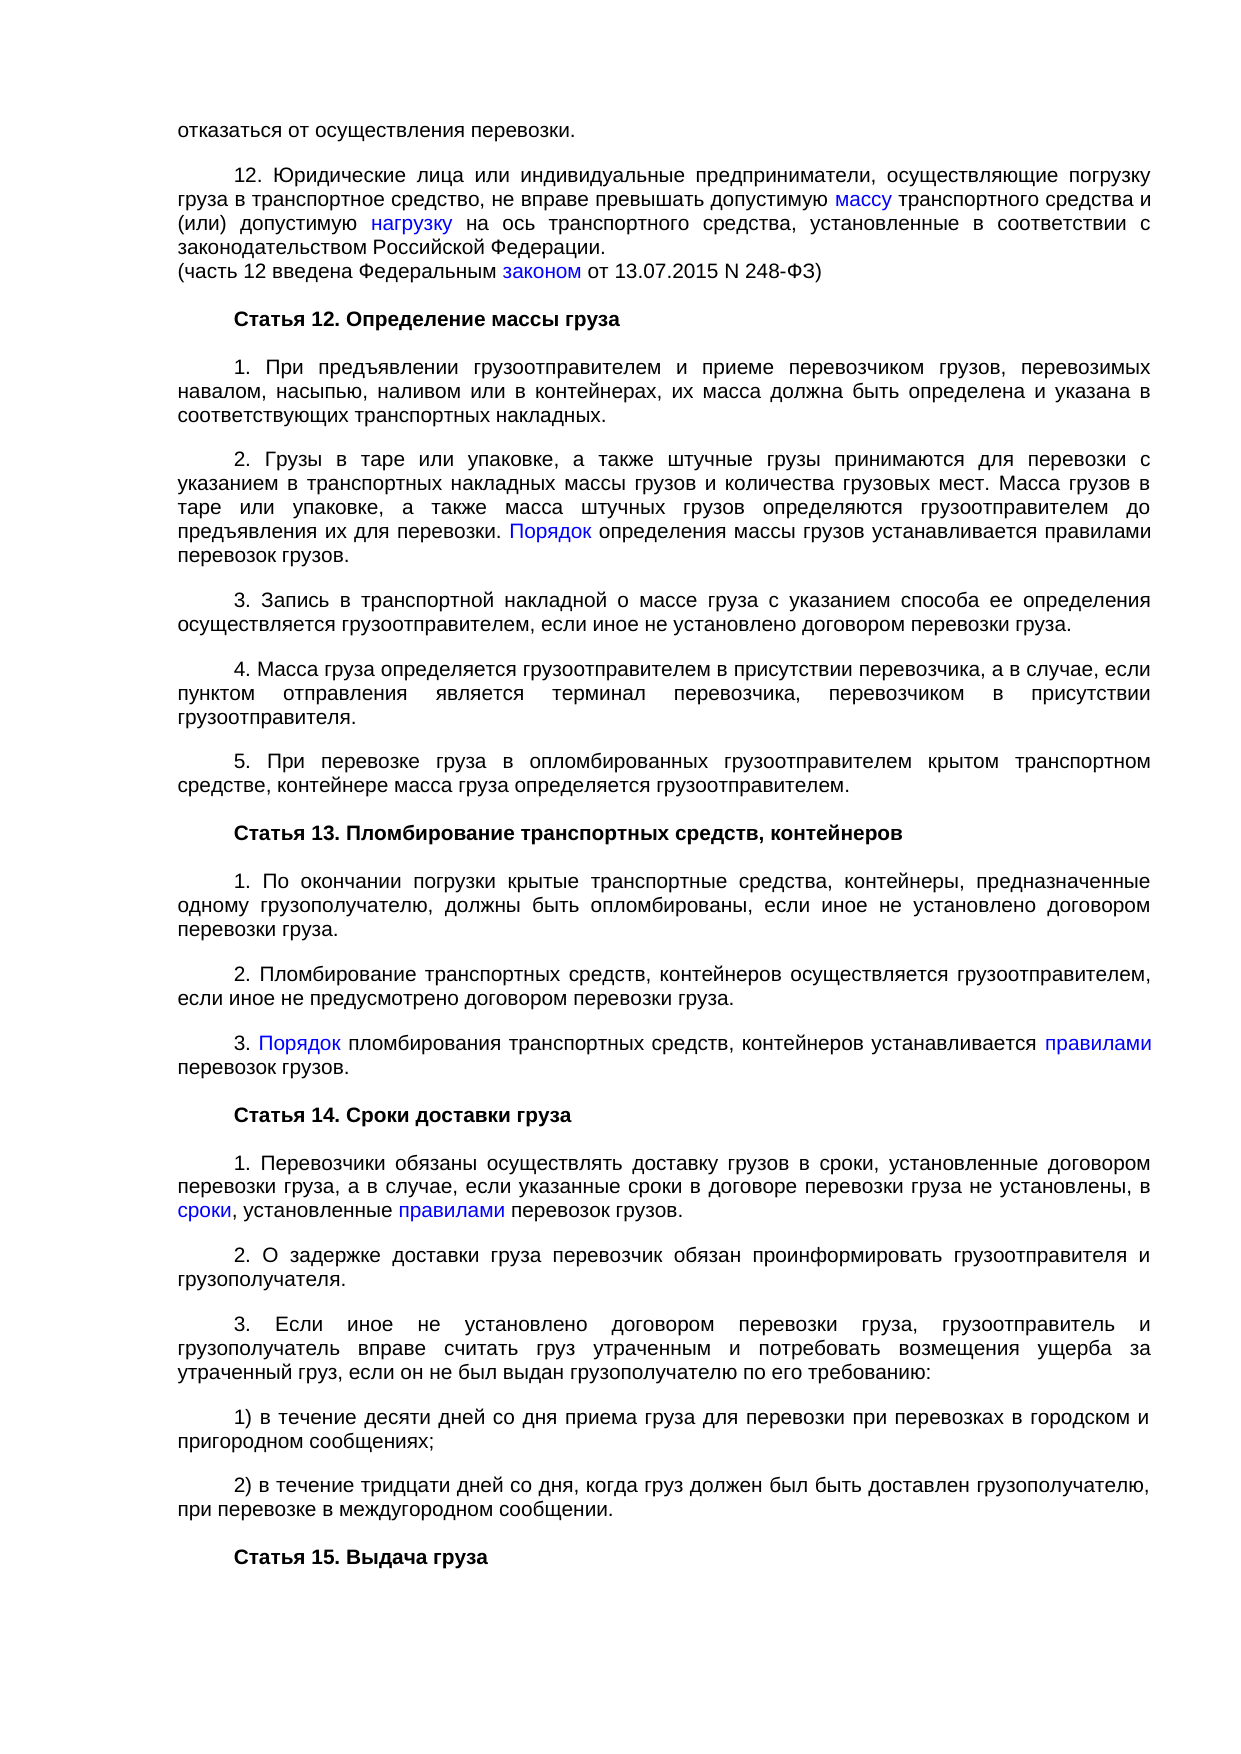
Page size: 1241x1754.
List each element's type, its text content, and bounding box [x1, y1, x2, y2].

text 4. Масса груза определяется грузоотправителем в присутствии перевозчика, а в случае, если пунктом отправления является терминал перевозчика, перевозчиком в присутствии грузоотправителя. [177, 657, 1152, 728]
text 1. По окончании погрузки крытые транспортные средства, контейнеры, предназначенные одному грузополучателю, должны быть опломбированы, если иное не установлено договором перевозки груза. [177, 869, 1152, 941]
text 2. О задержке доставки груза перевозчик обязан проинформировать грузоотправителя и грузополучателя. [177, 1243, 1152, 1291]
title Статья 15. Выдача груза [177, 1545, 1152, 1569]
text 3. Порядок пломбирования транспортных средств, контейнеров устанавливается правилами перевозок грузов. [177, 1031, 1152, 1078]
text 2. Грузы в таре или упаковке, а также штучные грузы принимаются для перевозки с указанием в транспортных накладных массы грузов и количества грузовых мест. Масса грузов в таре или упаковке, а также масса штучных грузов определяются грузоотправителем до предъявления их для перевозки. Порядок определения массы грузов устанавливается правилами перевозок грузов. [177, 447, 1152, 567]
title Статья 14. Сроки доставки груза [177, 1102, 1152, 1126]
text 2) в течение тридцати дней со дня, когда груз должен был быть доставлен грузополучателю, при перевозке в междугородном сообщении. [177, 1473, 1152, 1521]
title Статья 13. Пломбирование транспортных средств, контейнеров [177, 821, 1152, 845]
text 1. При предъявлении грузоотправителем и приеме перевозчиком грузов, перевозимых навалом, насыпью, наливом или в контейнерах, их масса должна быть определена и указана в соответствующих транспортных накладных. [177, 354, 1152, 426]
text 3. Запись в транспортной накладной о массе груза с указанием способа ее определения осуществляется грузоотправителем, если иное не установлено договором перевозки груза. [177, 588, 1152, 636]
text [177, 118, 1152, 142]
text 3. Если иное не установлено договором перевозки груза, грузоотправитель и грузополучатель вправе считать груз утраченным и потребовать возмещения ущерба за утраченный груз, если он не был выдан грузополучателю по его требованию: [177, 1312, 1152, 1384]
title Статья 12. Определение массы груза [177, 307, 1152, 331]
text 1. Перевозчики обязаны осуществлять доставку грузов в сроки, установленные договором перевозки груза, а в случае, если указанные сроки в договоре перевозки груза не установлены, в сроки, установленные правилами перевозок грузов. [177, 1150, 1152, 1222]
text 1) в течение десяти дней со дня приема груза для перевозки при перевозках в городском и пригородном сообщениях; [177, 1404, 1152, 1452]
text 2. Пломбирование транспортных средств, контейнеров осуществляется грузоотправителем, если иное не предусмотрено договором перевозки груза. [177, 962, 1152, 1010]
text 5. При перевозке груза в опломбированных грузоотправителем крытом транспортном средстве, контейнере масса груза определяется грузоотправителем. [177, 749, 1152, 797]
text 12. Юридические лица или индивидуальные предприниматели, осуществляющие погрузку груза в транспортное средство, не вправе превышать допустимую массу транспортного средства и (или) допустимую нагрузку на ось транспортного средства, установленные в соответствии с законодательством Российской Федерации. [177, 163, 1152, 259]
text (часть 12 введена Федеральным законом от 13.07.2015 N 248-ФЗ) [177, 259, 1152, 283]
